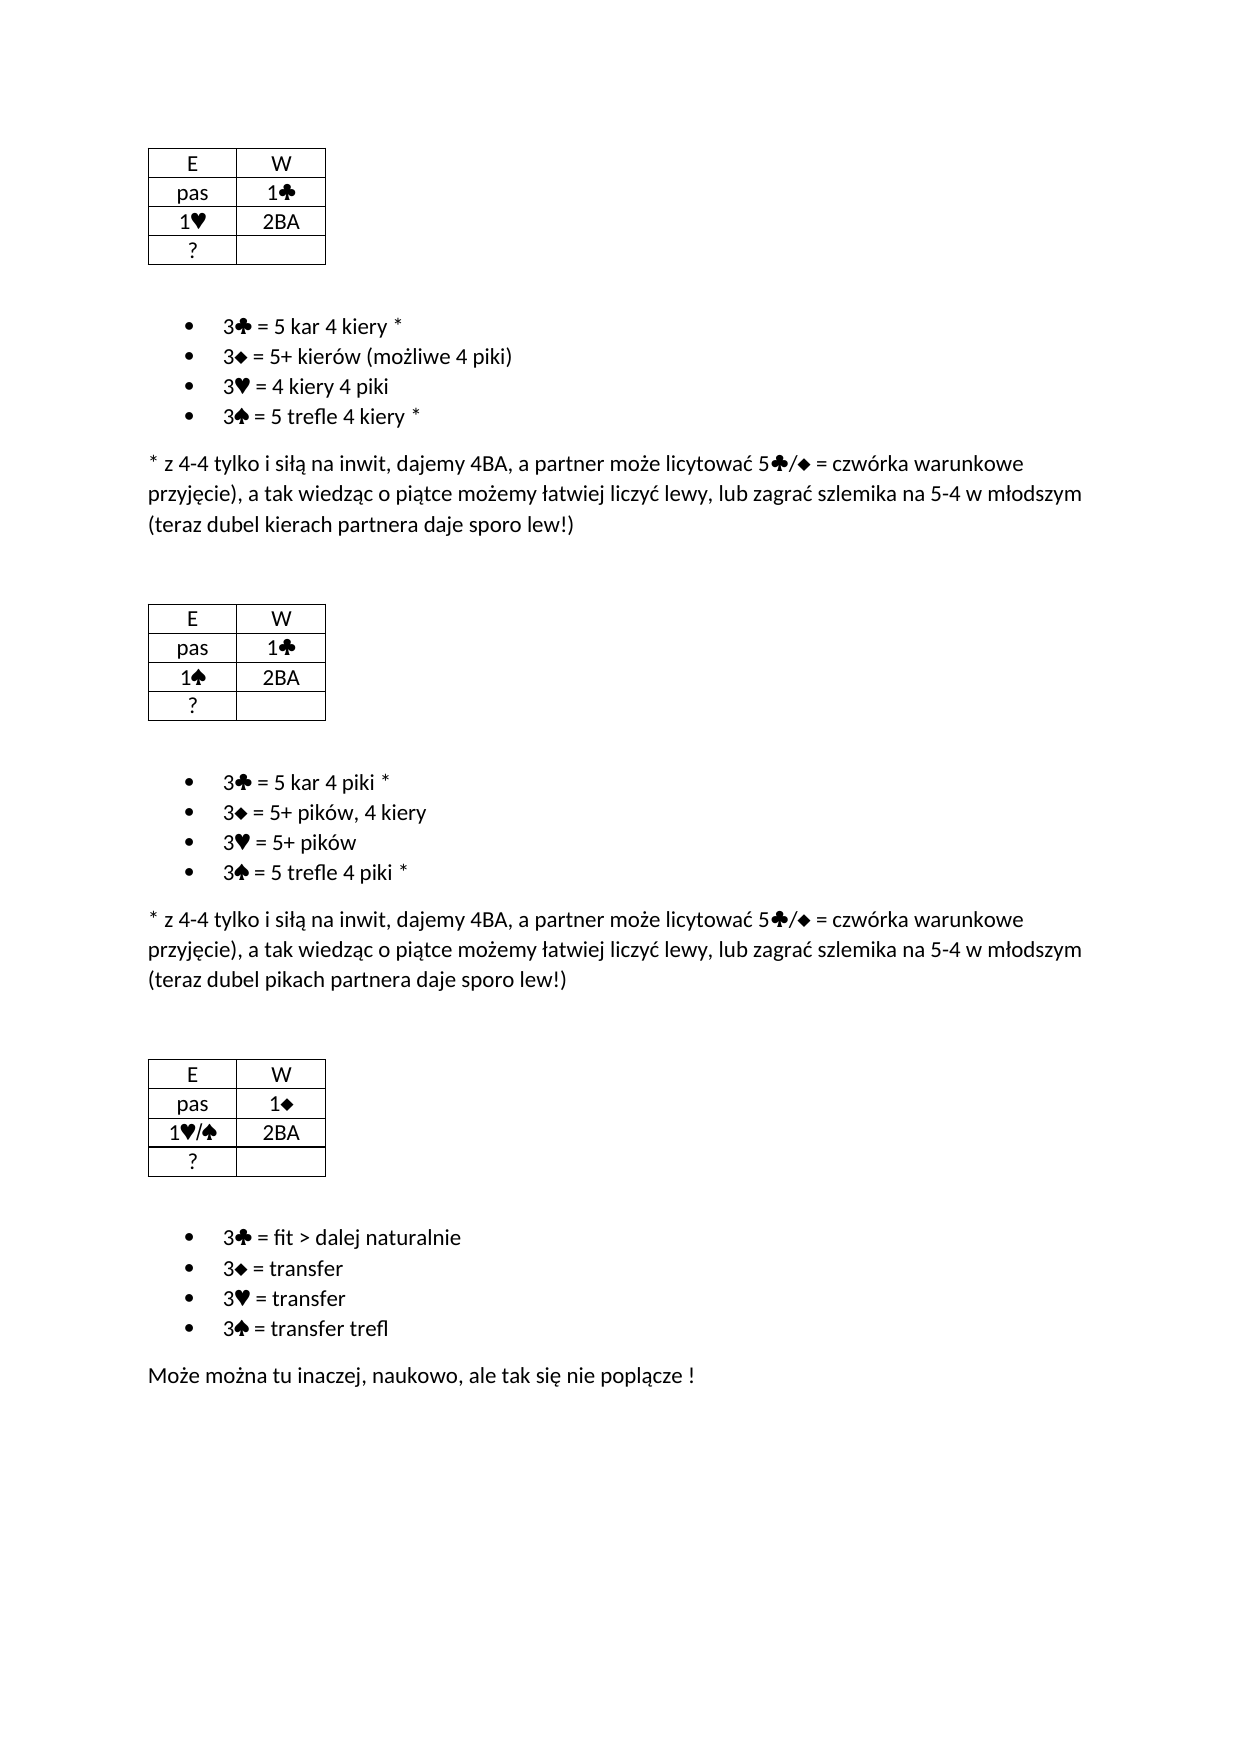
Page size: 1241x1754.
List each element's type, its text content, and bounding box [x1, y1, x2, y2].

list 3© = 4 kiery 4 piki [185, 372, 1093, 400]
table_header E [149, 1060, 236, 1088]
table_cell 1¨ [237, 1089, 325, 1117]
table_cell ? [149, 692, 236, 720]
table_cell pas [149, 178, 236, 206]
list 3§ = 5 kar 4 kiery * [185, 312, 1093, 340]
list 3ª = transfer trefl [185, 1314, 1093, 1342]
table_header W [237, 1060, 325, 1088]
table_cell [237, 692, 325, 720]
table_cell pas [149, 1089, 236, 1117]
table_cell 2BA [237, 207, 325, 235]
list 3© = 5+ pików [185, 828, 1093, 856]
table_cell 2BA [237, 663, 325, 691]
table_cell 1© [149, 207, 236, 235]
table_cell 1ª [149, 663, 236, 691]
table_cell 2BA [237, 1119, 325, 1146]
table_cell 1©/ª [149, 1119, 236, 1146]
text * z 4-4 tylko i siłą na inwit, dajemy 4BA, a partner może licytować 5§/¨ = czwórka warunkowe przyjęcie), a tak wiedząc o piątce możemy łatwiej liczyć lewy, lub zagrać szlemika na 5-4 w młodszym (teraz dubel kierach partnera daje sporo lew!) [148, 449, 1093, 538]
list 3¨ = 5+ pików, 4 kiery [185, 798, 1093, 826]
list 3ª = 5 trefle 4 piki * [185, 858, 1093, 886]
table_cell [237, 236, 325, 264]
list 3¨ = transfer [185, 1254, 1093, 1282]
table_cell 1§ [237, 634, 325, 662]
list 3ª = 5 trefle 4 kiery * [185, 402, 1093, 430]
table_header W [237, 605, 325, 632]
table_cell 1§ [237, 178, 325, 206]
table_cell ? [149, 236, 236, 264]
table_header W [237, 149, 325, 177]
text * z 4-4 tylko i siłą na inwit, dajemy 4BA, a partner może licytować 5§/¨ = czwórka warunkowe przyjęcie), a tak wiedząc o piątce możemy łatwiej liczyć lewy, lub zagrać szlemika na 5-4 w młodszym (teraz dubel pikach partnera daje sporo lew!) [148, 905, 1093, 993]
list 3§ = 5 kar 4 piki * [185, 768, 1093, 796]
table_cell ? [149, 1148, 236, 1176]
table_cell [237, 1148, 325, 1176]
list 3§ = fit > dalej naturalnie [185, 1223, 1093, 1251]
table_header E [149, 149, 236, 177]
list 3¨ = 5+ kierów (możliwe 4 piki) [185, 342, 1093, 370]
table_header E [149, 605, 236, 632]
list 3© = transfer [185, 1284, 1093, 1312]
text Może można tu inaczej, naukowo, ale tak się nie poplącze ! [148, 1361, 1093, 1389]
table_cell pas [149, 634, 236, 662]
